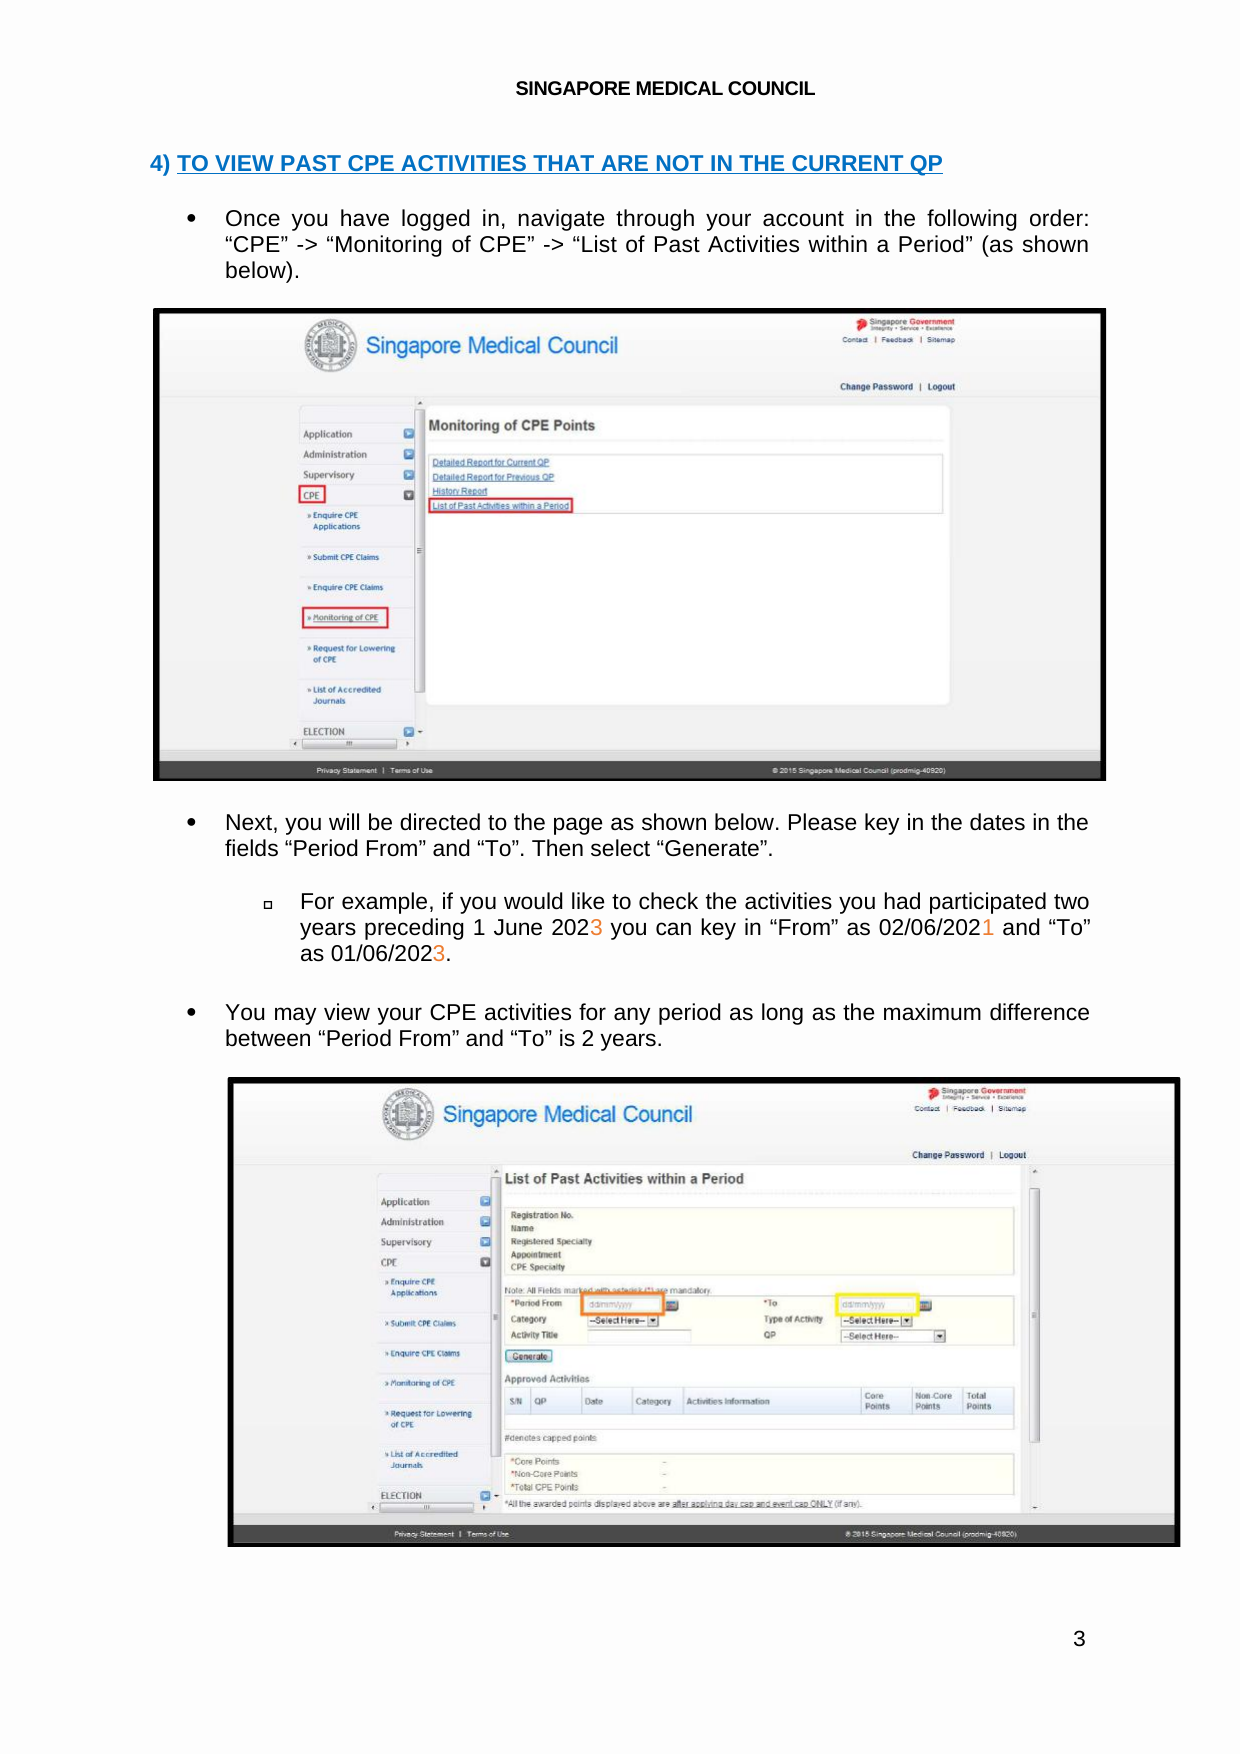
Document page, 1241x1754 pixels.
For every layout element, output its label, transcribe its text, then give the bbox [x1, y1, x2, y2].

text  For example, if you would like to check the activities you had participated two years preceding 1 June 2023 you can key in “From” as 02/06/2021 and “To” as 01/06/2023. [262, 888, 1091, 967]
text 4) TO VIEW PAST CPE ACTIVITIES THAT ARE NOT IN THE CURRENT QP [150, 151, 1181, 177]
picture [153, 308, 1107, 781]
picture [227, 1077, 1181, 1547]
list Next, you will be directed to the page as shown below. Please key in the dates in the fields “Period From” and “To”. Then select “Generate”. [187, 810, 1091, 862]
list You may view your CPE activities for any period as long as the maximum difference between “Period From” and “To” is 2 years. [187, 1000, 1091, 1052]
list Once you have logged in, navigate through your account in the following order: “CPE” -> “Monitoring of CPE” -> “List of Past Activities within a Period” (as shown below). [187, 205, 1091, 284]
text SINGAPORE MEDICAL COUNCIL [150, 77, 1181, 100]
text 3 [1072, 1626, 1181, 1652]
